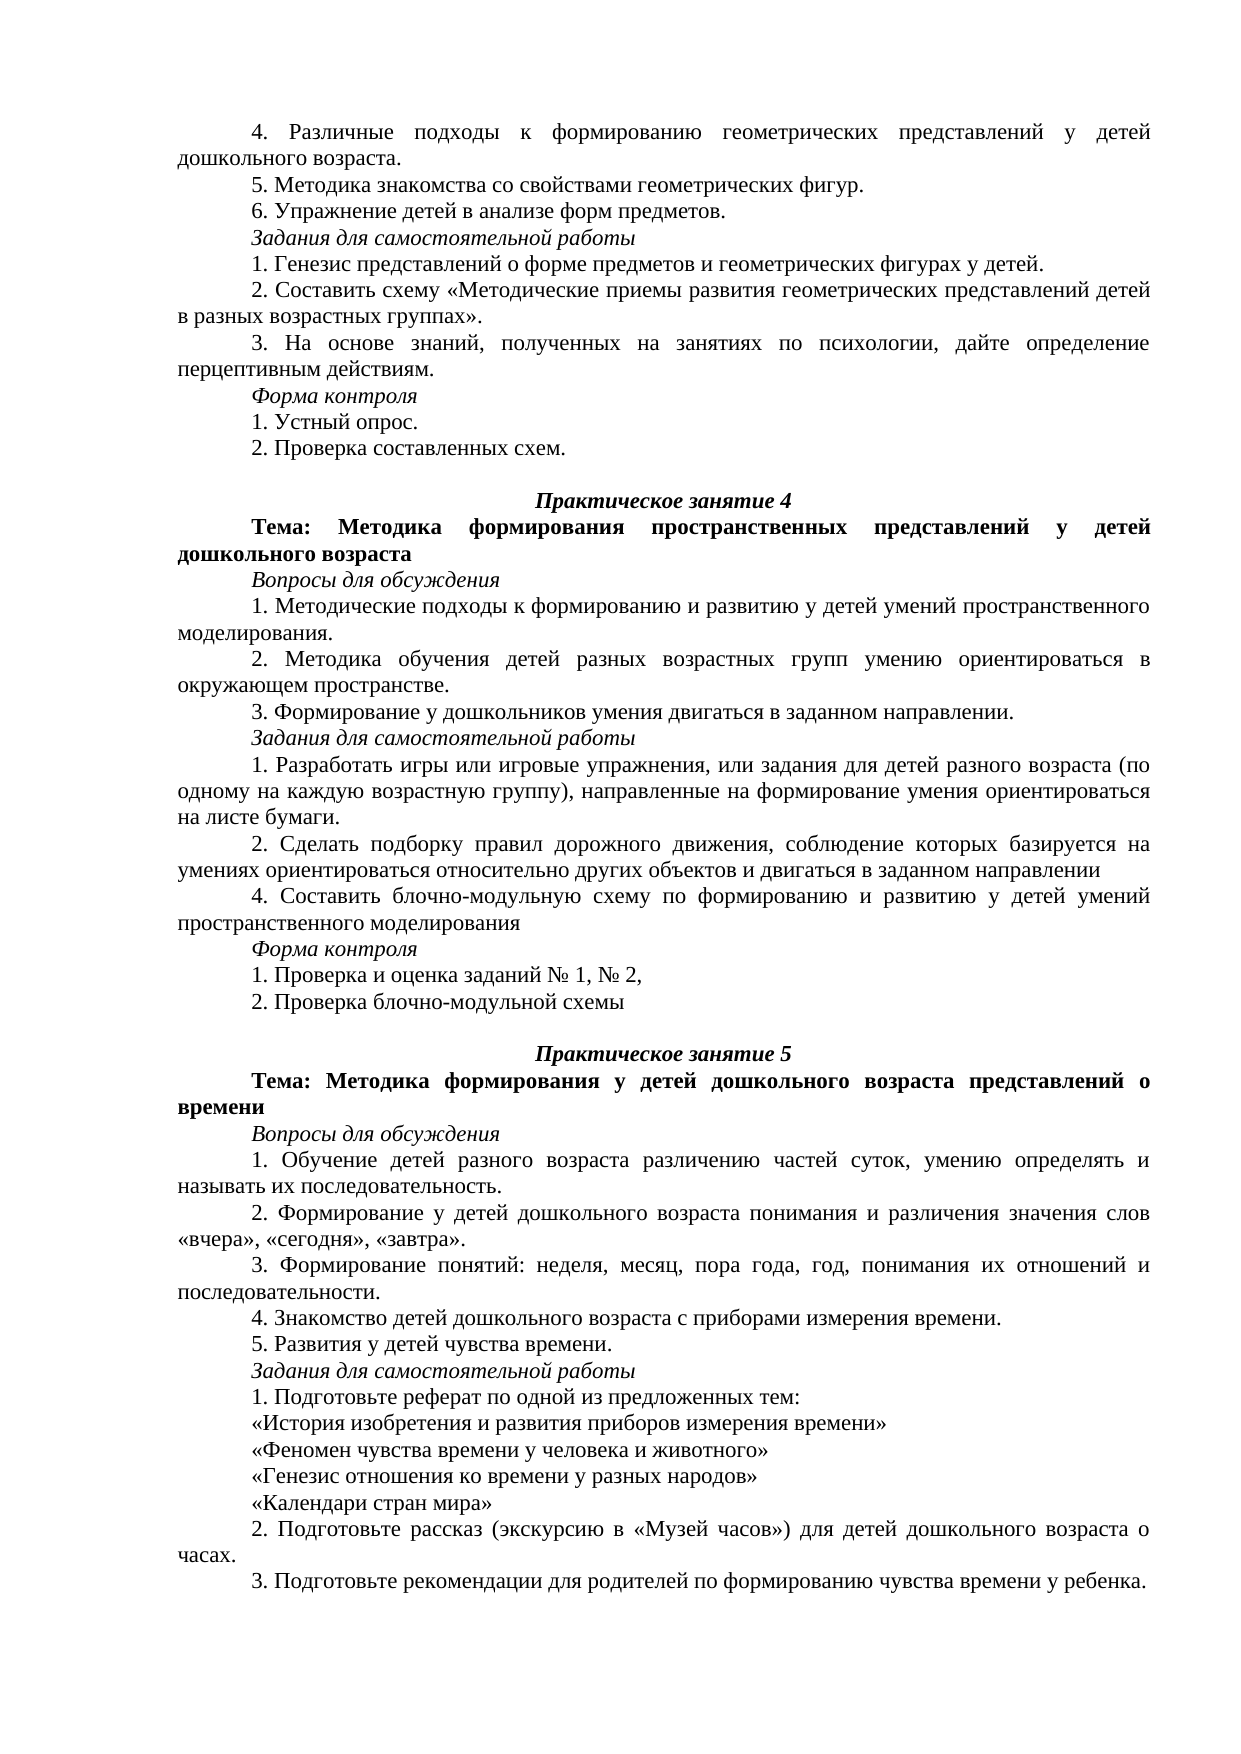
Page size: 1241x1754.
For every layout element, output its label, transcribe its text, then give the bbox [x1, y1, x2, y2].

text Задания для самостоятельной работы [177, 1357, 1152, 1383]
text Вопросы для обсуждения [177, 566, 1152, 592]
text 2. Составить схему «Методические приемы развития геометрических представлений детей в разных возрастных группах». [177, 276, 1152, 329]
text 4. Знакомство детей дошкольного возраста с приборами измерения времени. [177, 1304, 1152, 1330]
text 5. Методика знакомства со свойствами геометрических фигур. [177, 171, 1152, 197]
text 1. Устный опрос. [177, 408, 1152, 434]
text 2. Проверка составленных схем. [177, 434, 1152, 461]
text Задания для самостоятельной работы [177, 223, 1152, 250]
text Форма контроля [177, 935, 1152, 961]
text «Феномен чувства времени у человека и животного» [177, 1436, 1152, 1462]
text 1. Разработать игры или игровые упражнения, или задания для детей разного возраста (по одному на каждую возрастную группу), направленные на формирование умения ориентироваться на листе бумаги. [177, 751, 1152, 830]
text 4. Различные подходы к формированию геометрических представлений у детей дошкольного возраста. [177, 118, 1152, 171]
text Задания для самостоятельной работы [177, 724, 1152, 751]
text 1. Проверка и оценка заданий № 1, № 2, [177, 961, 1152, 988]
text 3. Формирование у дошкольников умения двигаться в заданном направлении. [177, 698, 1152, 724]
text 1. Подготовьте реферат по одной из предложенных тем: [177, 1383, 1152, 1409]
text 6. Упражнение детей в анализе форм предметов. [177, 197, 1152, 223]
text Вопросы для обсуждения [177, 1119, 1152, 1146]
text 1. Генезис представлений о форме предметов и геометрических фигурах у детей. [177, 250, 1152, 276]
text 3. Формирование понятий: неделя, месяц, пора года, год, понимания их отношений и последовательности. [177, 1251, 1152, 1304]
text 3. Подготовьте рекомендации для родителей по формированию чувства времени у ребенка. [177, 1568, 1152, 1594]
text 4. Составить блочно-модульную схему по формированию и развитию у детей умений пространственного моделирования [177, 882, 1152, 935]
text «Календари стран мира» [177, 1488, 1152, 1515]
text 3. На основе знаний, полученных на занятиях по психологии, дайте определение перцептивным действиям. [177, 329, 1152, 382]
text 5. Развития у детей чувства времени. [177, 1330, 1152, 1357]
text Тема: Методика формирования у детей дошкольного возраста представлений о времени [177, 1067, 1152, 1119]
text 2. Подготовьте рассказ (экскурсию в «Музей часов») для детей дошкольного возраста о часах. [177, 1515, 1152, 1568]
text 2. Методика обучения детей разных возрастных групп умению ориентироваться в окружающем пространстве. [177, 645, 1152, 698]
text 1. Методические подходы к формированию и развитию у детей умений пространственного моделирования. [177, 592, 1152, 645]
text 2. Формирование у детей дошкольного возраста понимания и различения значения слов «вчера», «сегодня», «завтра». [177, 1199, 1152, 1251]
text 2. Проверка блочно-модульной схемы [177, 988, 1152, 1014]
text Практическое занятие 5 [177, 1041, 1152, 1067]
text «История изобретения и развития приборов измерения времени» [177, 1409, 1152, 1436]
text 2. Сделать подборку правил дорожного движения, соблюдение которых базируется на умениях ориентироваться относительно других объектов и двигаться в заданном направлении [177, 830, 1152, 882]
text «Генезис отношения ко времени у разных народов» [177, 1462, 1152, 1488]
text Форма контроля [177, 382, 1152, 408]
text Практическое занятие 4 [177, 487, 1152, 513]
text Тема: Методика формирования пространственных представлений у детей дошкольного возраста [177, 513, 1152, 566]
text 1. Обучение детей разного возраста различению частей суток, умению определять и называть их последовательность. [177, 1146, 1152, 1199]
